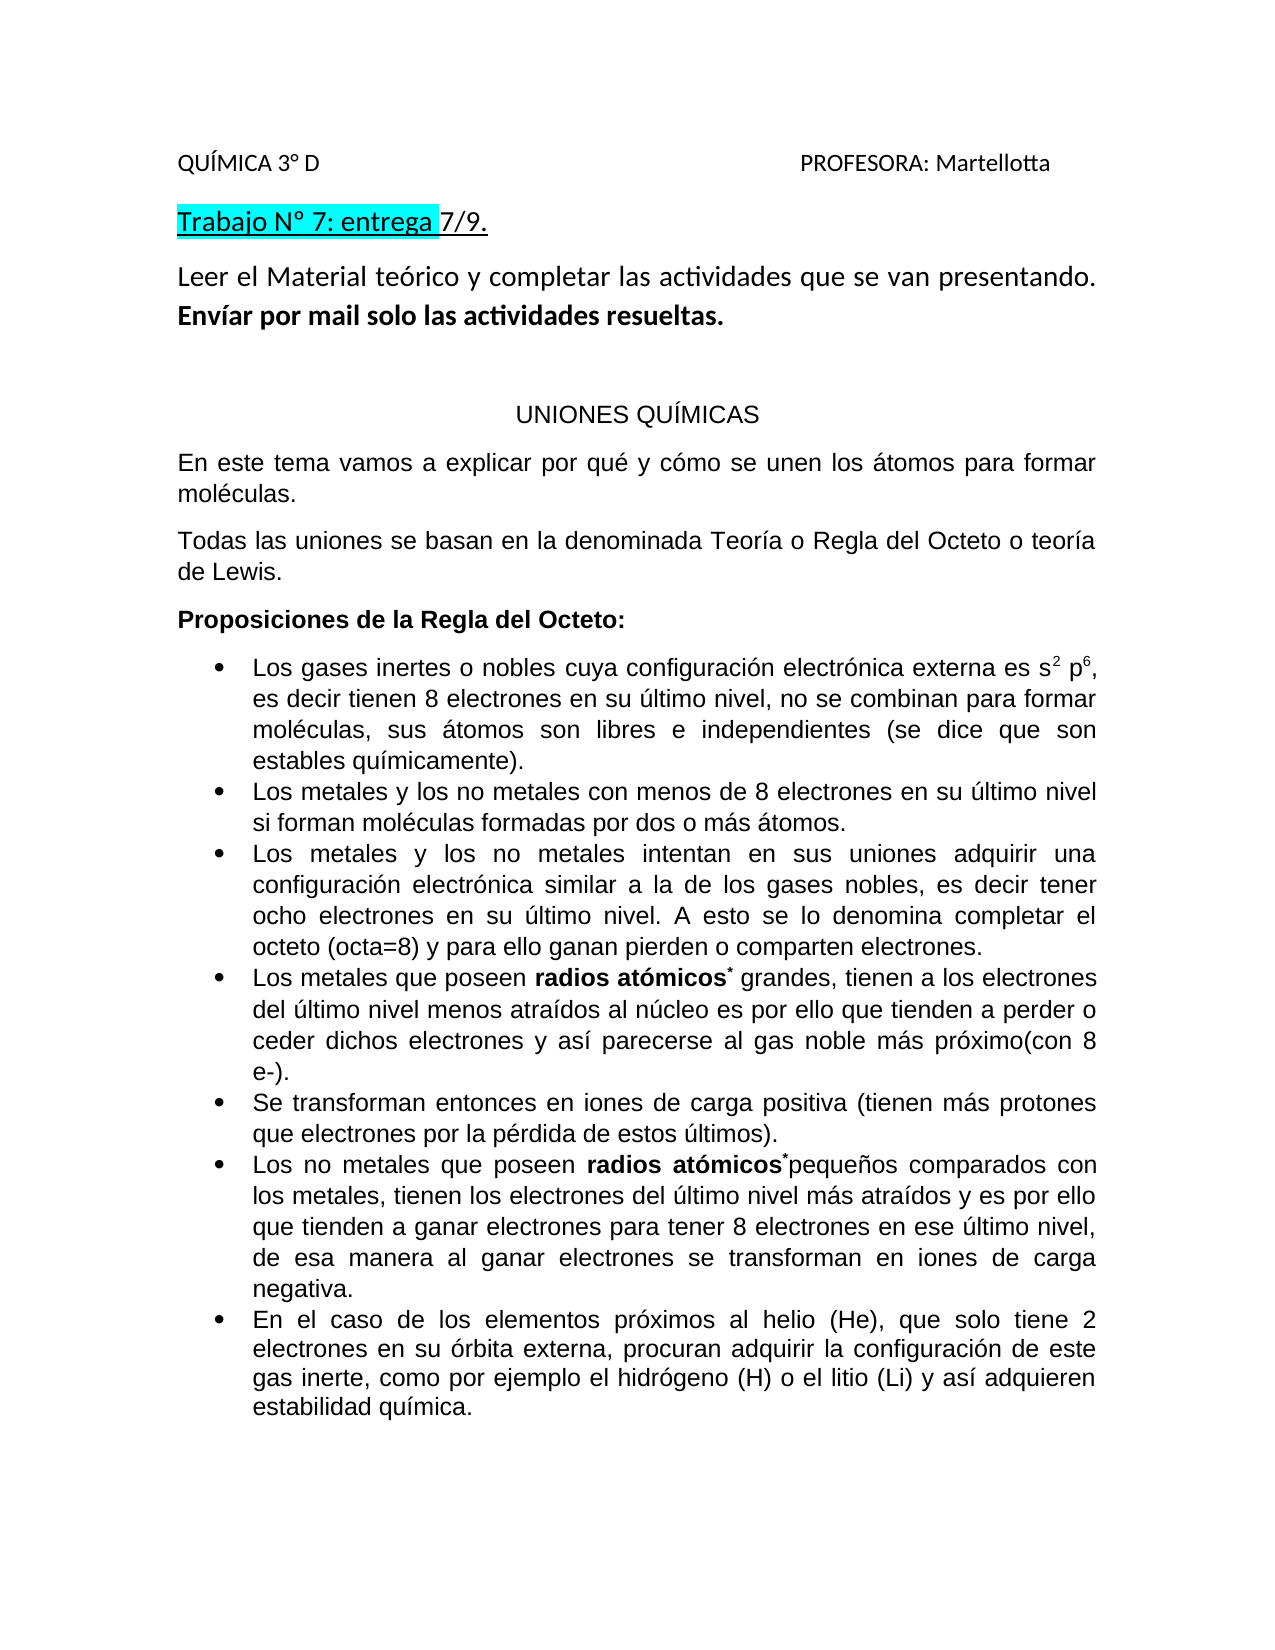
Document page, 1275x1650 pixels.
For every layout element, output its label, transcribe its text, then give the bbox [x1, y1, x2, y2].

list Se transforman entonces en iones de carga positiva (tienen más protones que electrones por la pérdida de estos últimos). [215, 1088, 1098, 1148]
text QUÍMICA 3° D PROFESORA: Martellotta [177, 148, 1098, 178]
text Todas las uniones se basan en la denominada Teoría o Regla del Octeto o teoría de Lewis. [177, 526, 1098, 586]
text UNIONES QUÍMICAS [177, 400, 1098, 428]
text Leer el Material teórico y completar las actividades que se van presentando. Envíar por mail solo las actividades resueltas. [177, 258, 1098, 333]
list Los metales que poseen radios atómicos* grandes, tienen a los electrones del último nivel menos atraídos al núcleo es por ello que tienden a perder o ceder dichos electrones y así parecerse al gas noble más próximo(con 8 e-). [215, 963, 1098, 1085]
list Los no metales que poseen radios atómicos*pequeños comparados con los metales, tienen los electrones del último nivel más atraídos y es por ello que tienden a ganar electrones para tener 8 electrones en ese último nivel, de esa manera al ganar electrones se transforman en iones de carga negativa. [215, 1150, 1098, 1303]
list En el caso de los elementos próximos al helio (He), que solo tiene 2 electrones en su órbita externa, procuran adquirir la configuración de este gas inerte, como por ejemplo el hidrógeno (H) o el litio (Li) y así adquieren estabilidad química. [215, 1305, 1098, 1420]
list Los metales y los no metales intentan en sus uniones adquirir una configuración electrónica similar a la de los gases nobles, es decir tener ocho electrones en su último nivel. A esto se lo denomina completar el octeto (octa=8) y para ello ganan pierden o comparten electrones. [215, 839, 1098, 961]
list Los gases inertes o nobles cuya configuración electrónica externa es s2 p6, es decir tienen 8 electrones en su último nivel, no se combinan para formar moléculas, sus átomos son libres e independientes (se dice que son estables químicamente). [215, 653, 1098, 775]
text Proposiciones de la Regla del Octeto: [177, 605, 1098, 634]
list Los metales y los no metales con menos de 8 electrones en su último nivel si forman moléculas formadas por dos o más átomos. [215, 777, 1098, 837]
text En este tema vamos a explicar por qué y cómo se unen los átomos para formar moléculas. [177, 447, 1098, 507]
text Trabajo Nº 7: entrega 7/9. [177, 203, 1098, 239]
